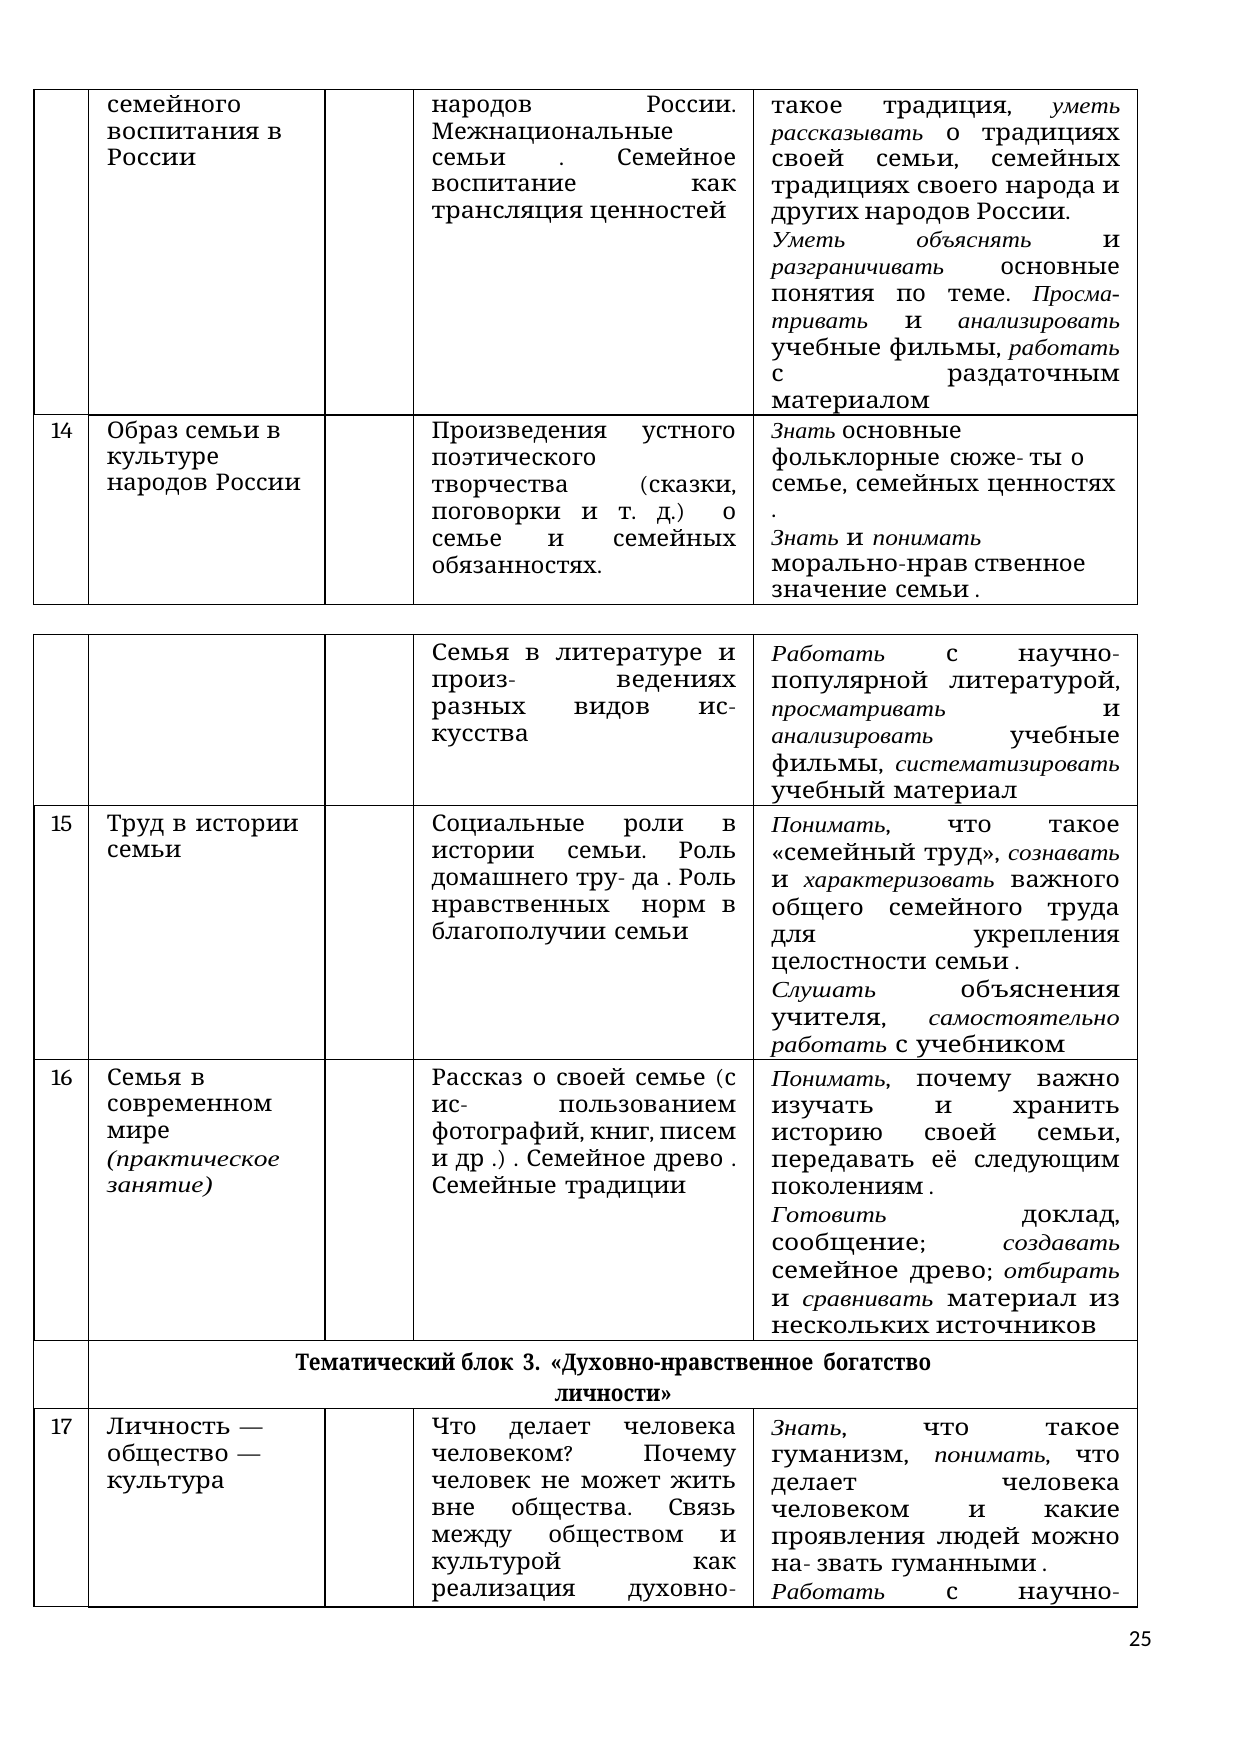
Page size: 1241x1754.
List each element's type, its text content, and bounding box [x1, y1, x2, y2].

table_cell Социальные роли в истории семьи. Роль домашнего тру- да . Роль нравственных норм в благополучии семьи [414, 806, 753, 1059]
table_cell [414, 1409, 753, 1606]
table_header [326, 635, 413, 805]
table_cell Знать основные фольклорные сюже- ты о семье, семейных ценностях . Знать и понимать морально-нрав ственное значение семьи . [754, 416, 1137, 604]
table_cell Тематический блок 3. «Духовно-нравственное богатство личности» [89, 1341, 1137, 1408]
table_cell Понимать, что такое «семейный труд», сознавать и характеризовать важного общего семейного труда для укрепления целостности семьи . Слушать объяснения учителя, самостоятельно работать с учебником [754, 806, 1137, 1059]
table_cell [414, 90, 753, 414]
table_header Семья в литературе и произ- ведениях разных видов ис- кусства [414, 635, 753, 805]
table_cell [89, 1409, 324, 1606]
table_cell [326, 416, 413, 604]
table_cell Произведения устного поэтического творчества (сказки, поговорки и т. д.) о семье и семейных обязанностях. [414, 416, 753, 604]
table_cell Семья в современном мире (практическое занятие) [89, 1060, 324, 1339]
table_cell [326, 90, 413, 414]
table_cell [34, 1341, 88, 1408]
table_cell 17 [35, 1409, 88, 1606]
table_cell Рассказ о своей семье (с ис- пользованием фотографий, книг, писем и др .) . Семейное древо . Семейные традиции [414, 1060, 753, 1339]
table_header Работать с научно-популярной литературой, просматривать и анализировать учебные фильмы, систематизировать учебный материал [754, 635, 1137, 805]
table_cell [326, 1409, 413, 1606]
table_cell Понимать, почему важно изучать и хранить историю своей семьи, передавать её следующим поколениям . Готовить доклад, сообщение; создавать семейное древо; отбирать и сравнивать материал из нескольких источников [754, 1060, 1137, 1339]
table_header [34, 635, 88, 805]
table_cell 13 [35, 90, 88, 414]
table_cell [326, 1060, 413, 1339]
table_cell Образ семьи в культуре народов России [89, 416, 324, 604]
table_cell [754, 90, 1137, 414]
table_cell 15 [35, 806, 88, 1059]
table_cell Труд в истории семьи [89, 806, 324, 1059]
table_cell 14 [34, 415, 88, 604]
table_cell 16 [35, 1060, 88, 1339]
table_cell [89, 90, 324, 414]
table_cell [326, 806, 413, 1059]
table_header [89, 635, 324, 805]
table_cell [754, 1409, 1137, 1606]
